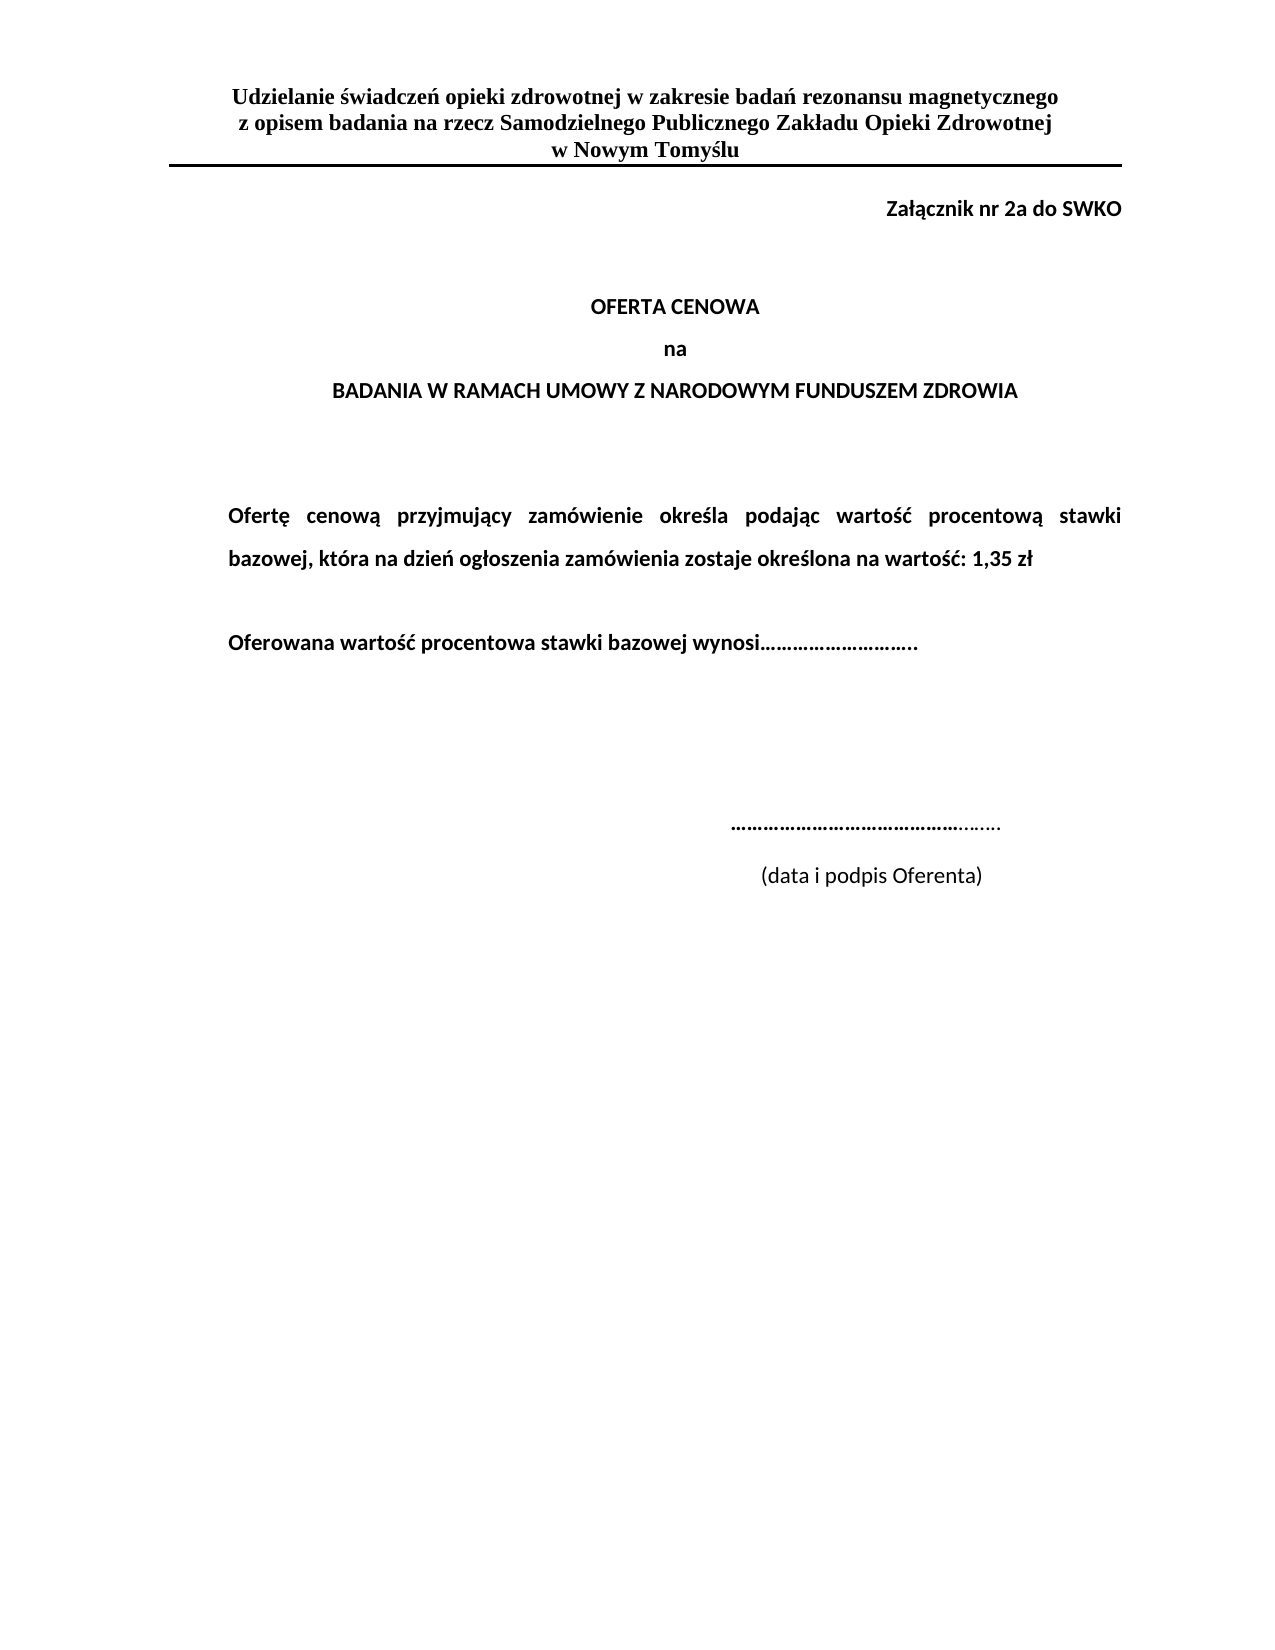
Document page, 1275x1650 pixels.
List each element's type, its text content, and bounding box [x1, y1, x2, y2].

text Ofertę cenową przyjmujący zamówienie określa podając wartość procentową stawki bazowej, która na dzień ogłoszenia zamówienia zostaje określona na wartość: 1,35 zł [228, 502, 1122, 572]
text (data i podpis Oferenta) [538, 861, 1122, 889]
text BADANIA W RAMACH UMOWY Z NARODOWYM FUNDUSZEM ZDROWIA [228, 376, 1122, 404]
text Oferowana wartość procentowa stawki bazowej wynosi……………………….. [228, 628, 1122, 656]
text OFERTA CENOWA [228, 292, 1122, 320]
text ………………………………………….. [169, 808, 1122, 836]
text Załącznik nr 2a do SWKO [611, 194, 1122, 222]
text na [228, 334, 1122, 362]
